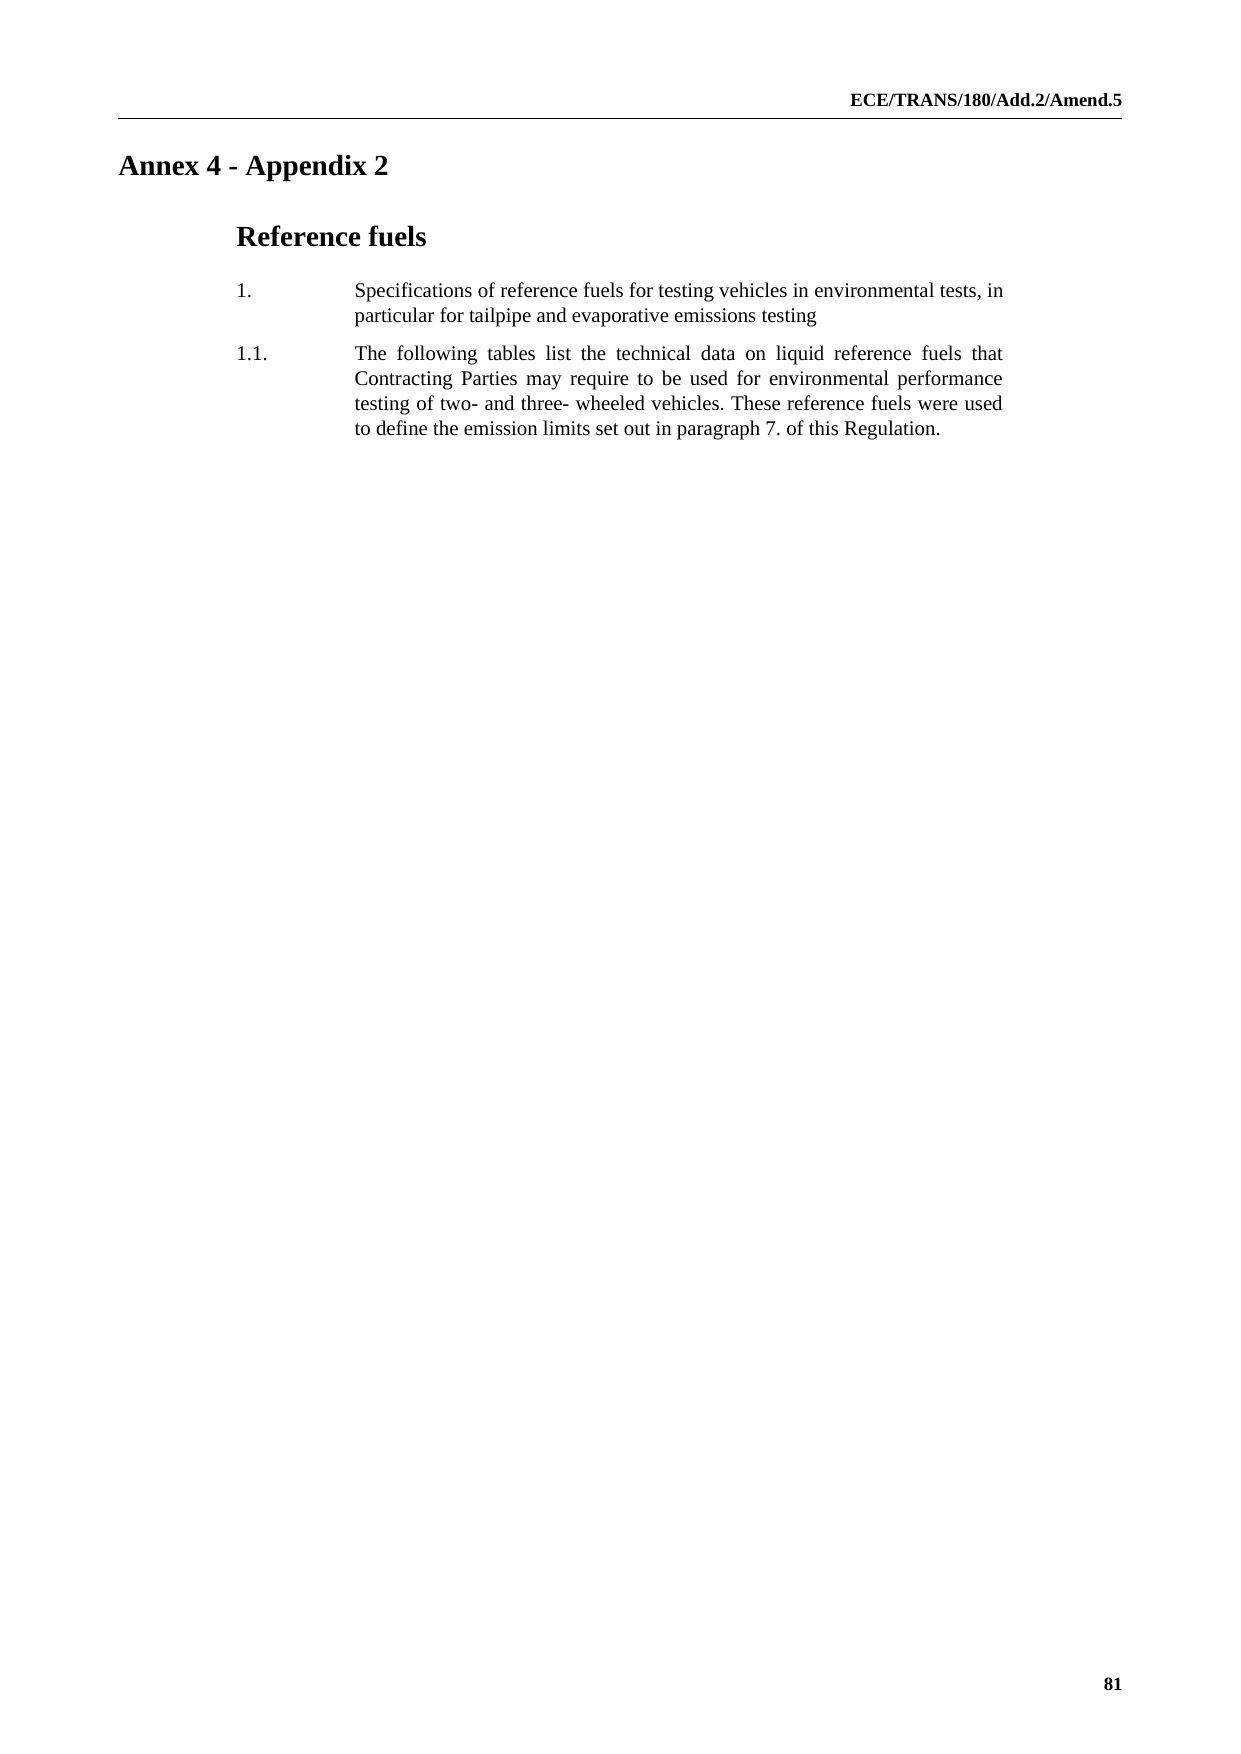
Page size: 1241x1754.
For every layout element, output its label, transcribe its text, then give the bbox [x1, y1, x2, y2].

text 1. Specifications of reference fuels for testing vehicles in environmental tests, in particular for tailpipe and evaporative emissions testing [236, 277, 1004, 327]
text Annex 4 - Appendix 2 [118, 148, 1004, 181]
text 1.1. The following tables list the technical data on liquid reference fuels that Contracting Parties may require to be used for environmental performance testing of two- and three- wheeled vehicles. These reference fuels were used to define the emission limits set out in paragraph 7. of this Regulation. [236, 340, 1004, 440]
text Reference fuels [236, 219, 1004, 252]
